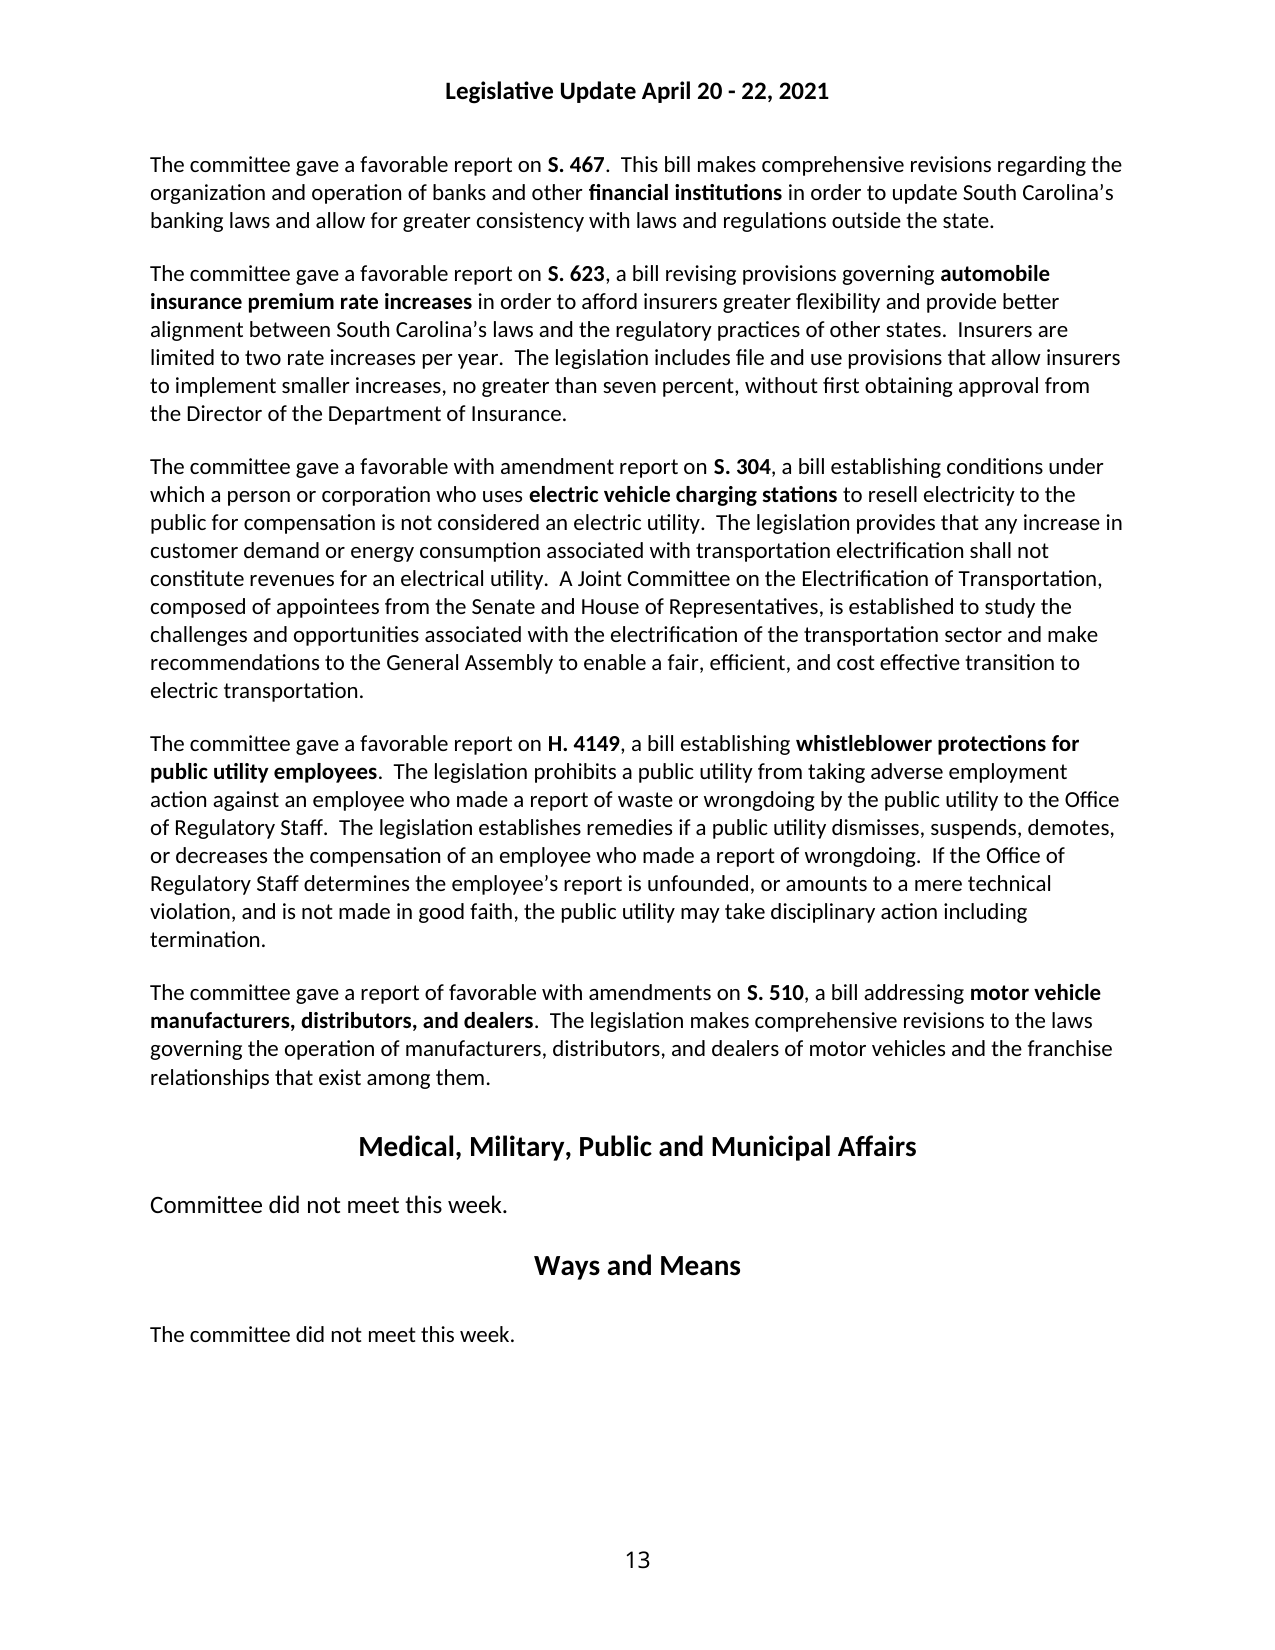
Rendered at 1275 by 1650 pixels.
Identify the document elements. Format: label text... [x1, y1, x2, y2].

text The committee gave a favorable with amendment report on S. 304, a bill establishing conditions under which a person or corporation who uses electric vehicle charging stations to resell electricity to the public for compensation is not considered an electric utility. The legislation provides that any increase in customer demand or energy consumption associated with transportation electrification shall not constitute revenues for an electrical utility. A Joint Committee on the Electrification of Transportation, composed of appointees from the Senate and House of Representatives, is established to study the challenges and opportunities associated with the electrification of the transportation sector and make recommendations to the General Assembly to enable a fair, efficient, and cost effective transition to electric transportation. [150, 452, 1125, 704]
text The committee gave a favorable report on S. 467. This bill makes comprehensive revisions regarding the organization and operation of banks and other financial institutions in order to update South Carolina’s banking laws and allow for greater consistency with laws and regulations outside the state. [150, 150, 1125, 234]
text The committee gave a report of favorable with amendments on S. 510, a bill addressing motor vehicle manufacturers, distributors, and dealers. The legislation makes comprehensive revisions to the laws governing the operation of manufacturers, distributors, and dealers of motor vehicles and the franchise relationships that exist among them. [150, 978, 1125, 1091]
subtitle Ways and Means [150, 1247, 1125, 1282]
text The committee gave a favorable report on H. 4149, a bill establishing whistleblower protections for public utility employees. The legislation prohibits a public utility from taking adverse employment action against an employee who made a report of waste or wrongdoing by the public utility to the Office of Regulatory Staff. The legislation establishes remedies if a public utility dismisses, suspends, demotes, or decreases the compensation of an employee who made a report of wrongdoing. If the Office of Regulatory Staff determines the employee’s report is unfounded, or amounts to a mere technical violation, and is not made in good faith, the public utility may take disciplinary action including termination. [150, 729, 1125, 953]
subtitle Medical, Military, Public and Municipal Affairs [150, 1128, 1125, 1164]
text The committee gave a favorable report on S. 623, a bill revising provisions governing automobile insurance premium rate increases in order to afford insurers greater flexibility and provide better alignment between South Carolina’s laws and the regulatory practices of other states. Insurers are limited to two rate increases per year. The legislation includes file and use provisions that allow insurers to implement smaller increases, no greater than seven percent, without first obtaining approval from the Director of the Department of Insurance. [150, 259, 1125, 427]
text The committee did not meet this week. [150, 1320, 1125, 1348]
text Committee did not meet this week. [150, 1189, 1125, 1219]
